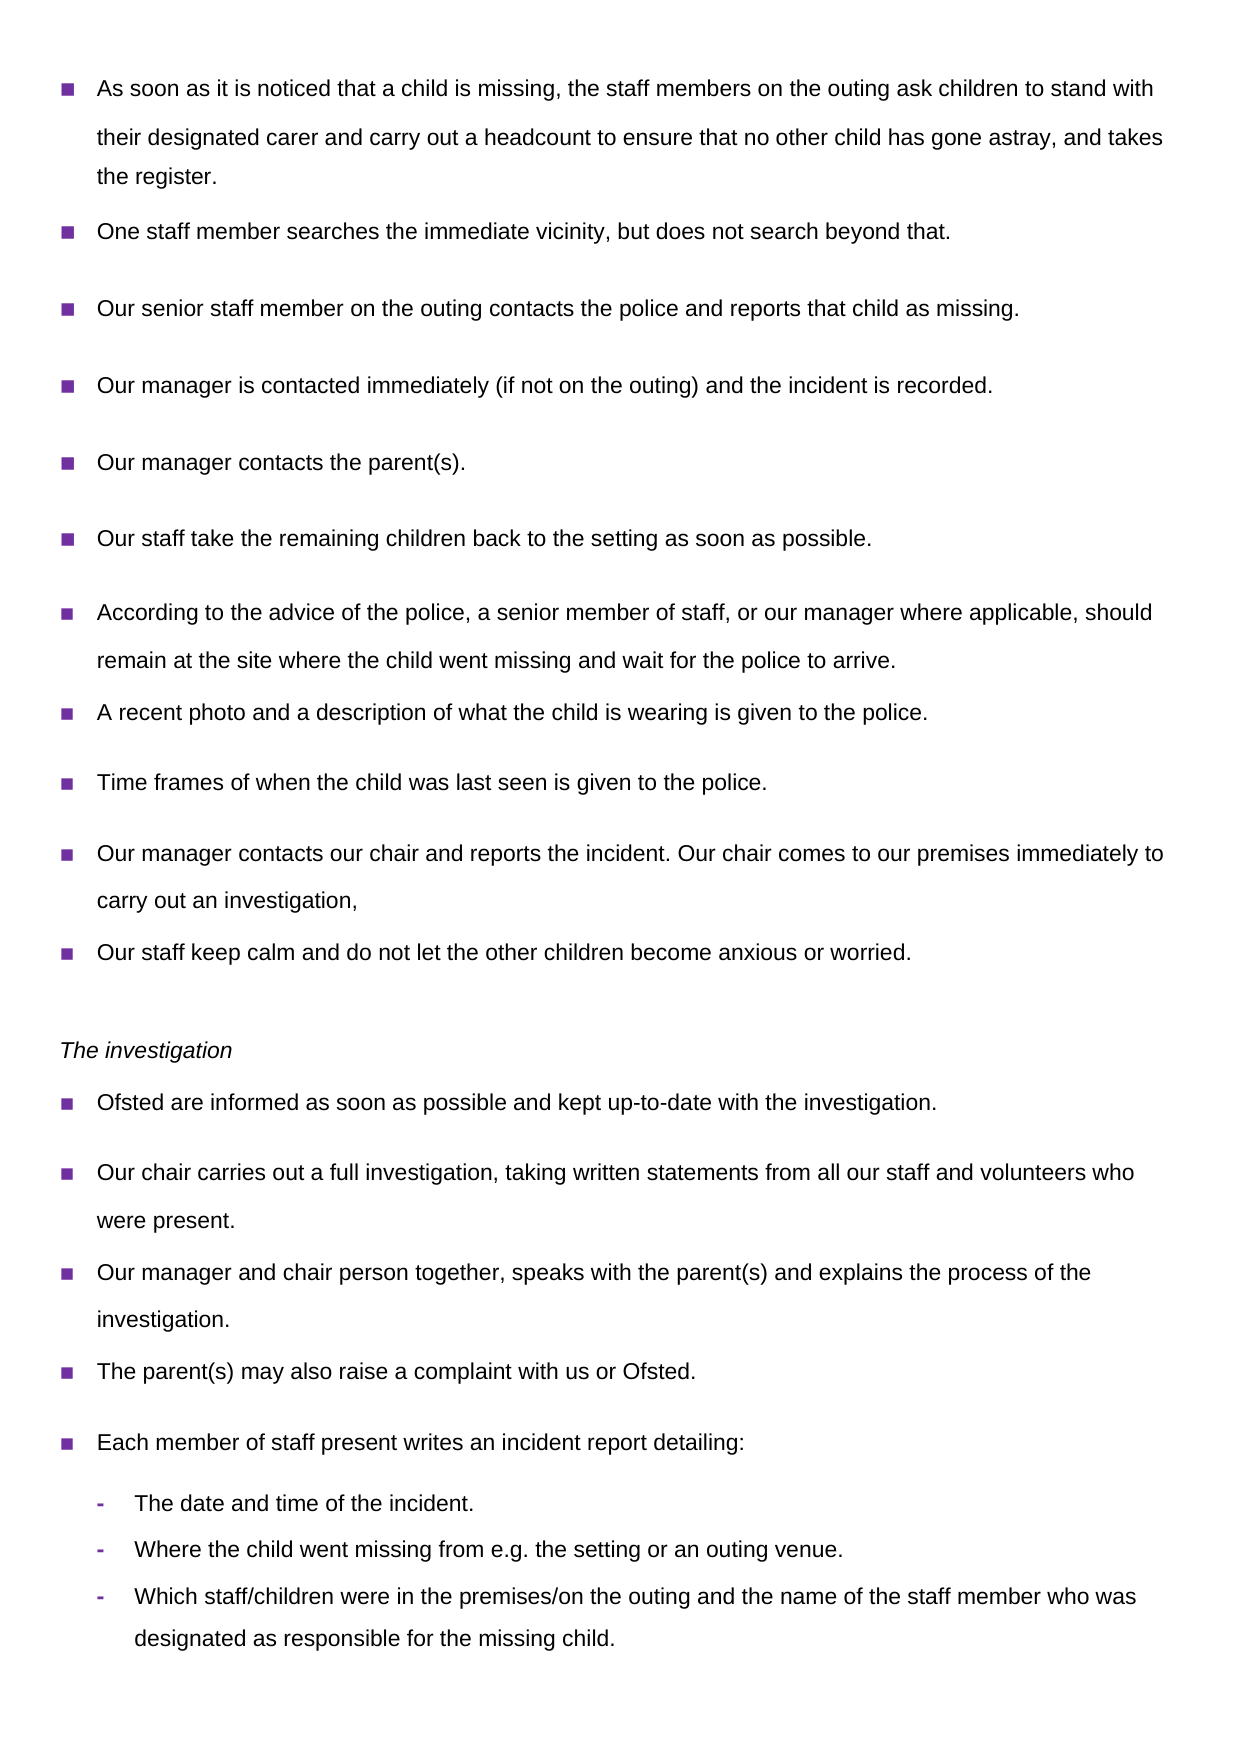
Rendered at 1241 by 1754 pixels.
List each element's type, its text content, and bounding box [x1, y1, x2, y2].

list Where the child went missing from e.g. the setting or an outing venue. [97, 1533, 1181, 1565]
list The date and time of the incident. [97, 1487, 1181, 1518]
list According to the advice of the police, a senior member of staff, or our manager where applicable, should remain at the site where the child went missing and wait for the police to arrive. [59, 587, 1181, 673]
list As soon as it is noticed that a child is missing, the staff members on the outing ask children to stand with their designated carer and carry out a headcount to ensure that no other child has gone astray, and takes the register. [59, 59, 1181, 189]
list Our manager and chair person together, speaks with the parent(s) and explains the process of the investigation. [59, 1246, 1181, 1333]
list Ofsted are informed as soon as possible and kept up-to-date with the investigation. [59, 1076, 1181, 1123]
list Time frames of when the child was last seen is given to the police. [59, 757, 1181, 804]
list Our manager contacts our chair and reports the incident. Our chair comes to our premises immediately to carry out an investigation, [59, 827, 1181, 914]
list The parent(s) may also raise a complaint with us or Ofsted. [59, 1346, 1181, 1393]
list Our chair carries out a full investigation, taking written statements from all our staff and volunteers who were present. [59, 1147, 1181, 1233]
list Our senior staff member on the outing contacts the police and reports that child as missing. [59, 279, 1181, 331]
list A recent photo and a description of what the child is wearing is given to the police. [59, 686, 1181, 733]
list Which staff/children were in the premises/on the outing and the name of the staff member who was designated as responsible for the missing child. [97, 1580, 1181, 1651]
list Our manager contacts the parent(s). [59, 433, 1181, 484]
text The investigation [59, 1037, 1181, 1063]
list One staff member searches the immediate vicinity, but does not search beyond that. [59, 202, 1181, 254]
list Our staff keep calm and do not let the other children become anxious or worried. [59, 927, 1181, 974]
list Our staff take the remaining children back to the setting as soon as possible. [59, 510, 1181, 561]
list Each member of staff present writes an incident report detailing: [59, 1416, 1181, 1463]
list Our manager is contacted immediately (if not on the outing) and the incident is recorded. [59, 356, 1181, 407]
